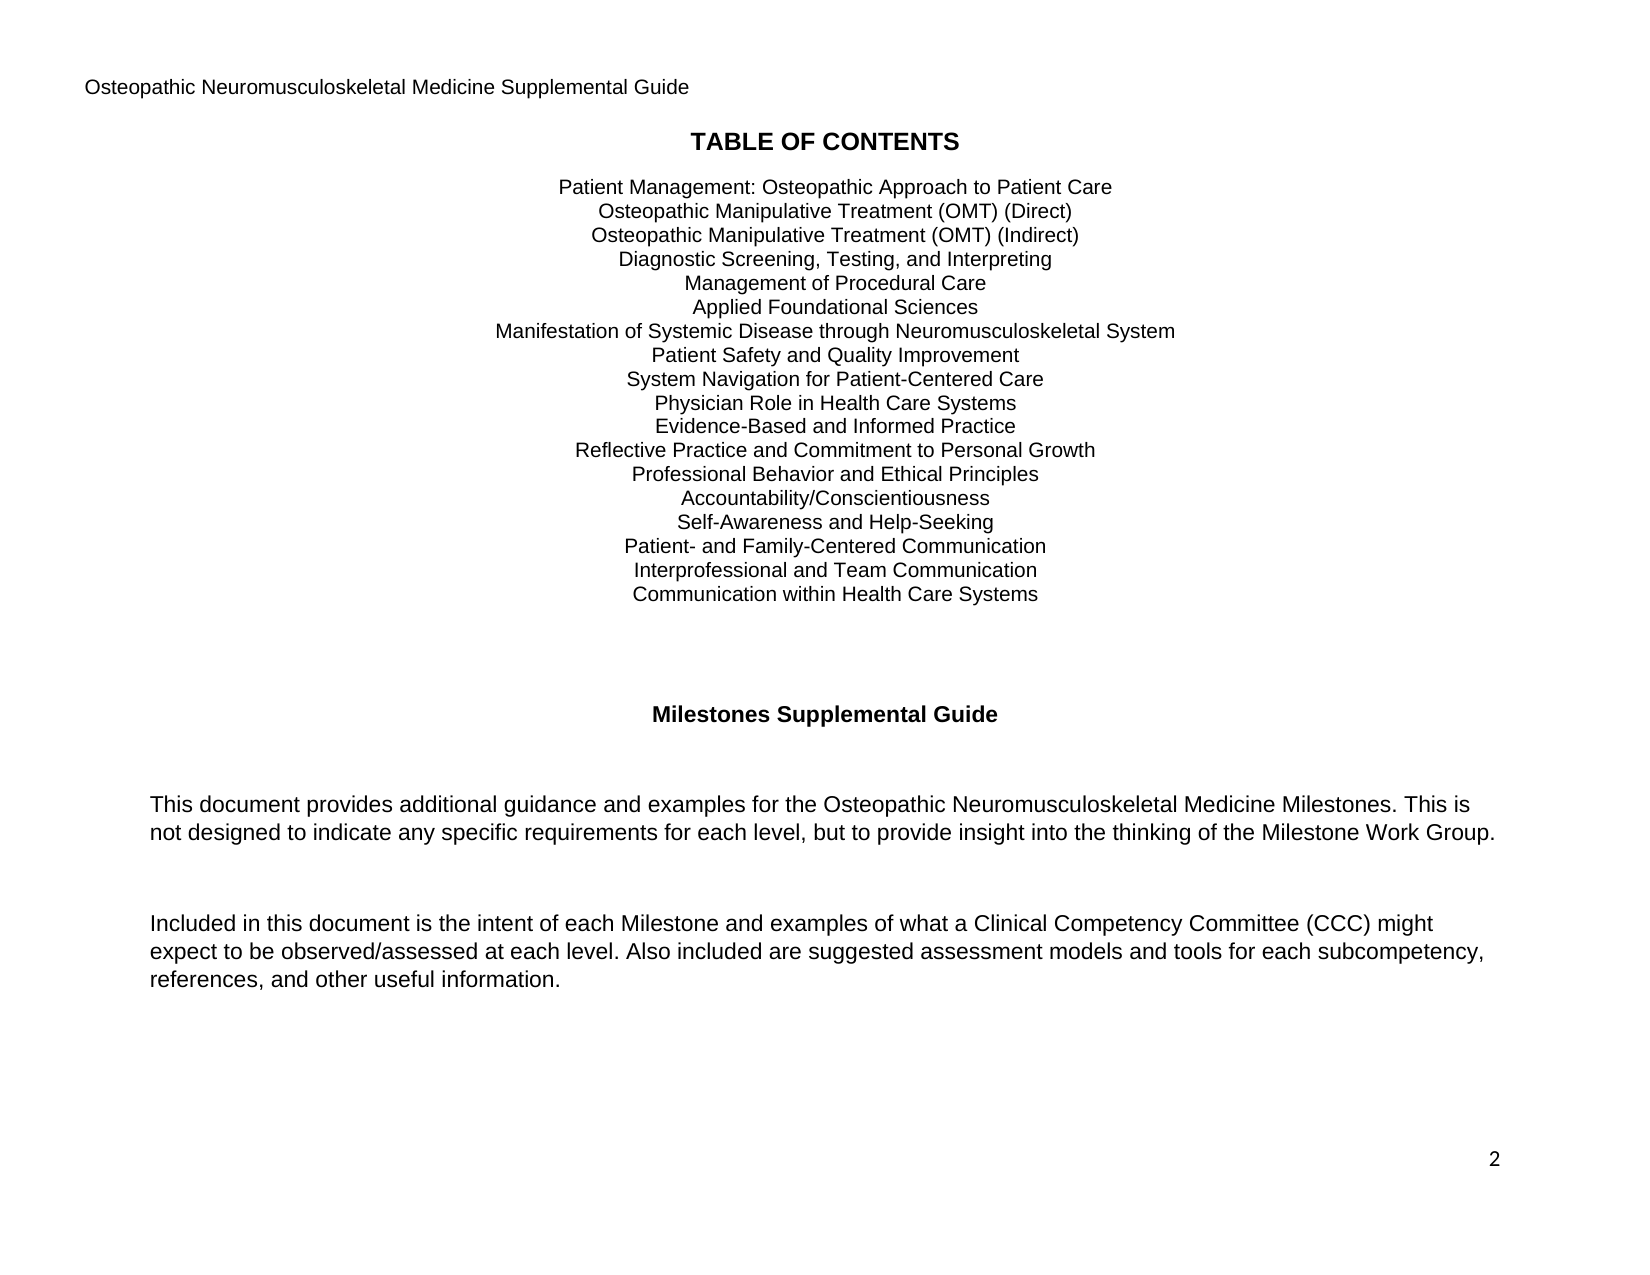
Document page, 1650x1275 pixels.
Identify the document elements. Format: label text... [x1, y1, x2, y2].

text Diagnostic Screening, Testing, and Interpreting 11 [171, 247, 1500, 271]
text Included in this document is the intent of each Milestone and examples of what a Clinical Competency Committee (CCC) might expect to be observed/assessed at each level. Also included are suggested assessment models and tools for each subcompetency, references, and other useful information. [149, 909, 1500, 993]
text Milestones Supplemental Guide [150, 701, 1500, 727]
text Reflective Practice and Commitment to Personal Growth 29 [171, 438, 1500, 462]
text Self-Awareness and Help-Seeking 37 [171, 510, 1500, 534]
text Osteopathic Manipulative Treatment (OMT) (Indirect) 9 [171, 223, 1500, 247]
text Patient- and Family-Centered Communication 39 [171, 534, 1500, 558]
text Professional Behavior and Ethical Principles 32 [171, 462, 1500, 486]
text Osteopathic Manipulative Treatment (OMT) (Direct) 7 [171, 199, 1500, 223]
text Accountability/Conscientiousness 35 [171, 486, 1500, 510]
text Physician Role in Health Care Systems 24 [171, 390, 1500, 414]
text Applied Foundational Sciences 15 [171, 294, 1500, 318]
text This document provides additional guidance and examples for the Osteopathic Neuromusculoskeletal Medicine Milestones. This is not designed to indicate any specific requirements for each level, but to provide insight into the thinking of the Milestone Work Group. [149, 791, 1500, 846]
text Patient Management: Osteopathic Approach to Patient Care 4 [171, 175, 1500, 199]
text Patient Safety and Quality Improvement 19 [171, 342, 1500, 366]
text Management of Procedural Care 13 [171, 271, 1500, 294]
text Manifestation of Systemic Disease through Neuromusculoskeletal System 17 [171, 318, 1500, 342]
text System Navigation for Patient-Centered Care 21 [171, 366, 1500, 390]
text Evidence-Based and Informed Practice 27 [171, 414, 1500, 438]
text Interprofessional and Team Communication 42 [171, 558, 1500, 582]
text TABLE OF CONTENTS [150, 127, 1500, 156]
text Communication within Health Care Systems 45 [171, 582, 1500, 606]
